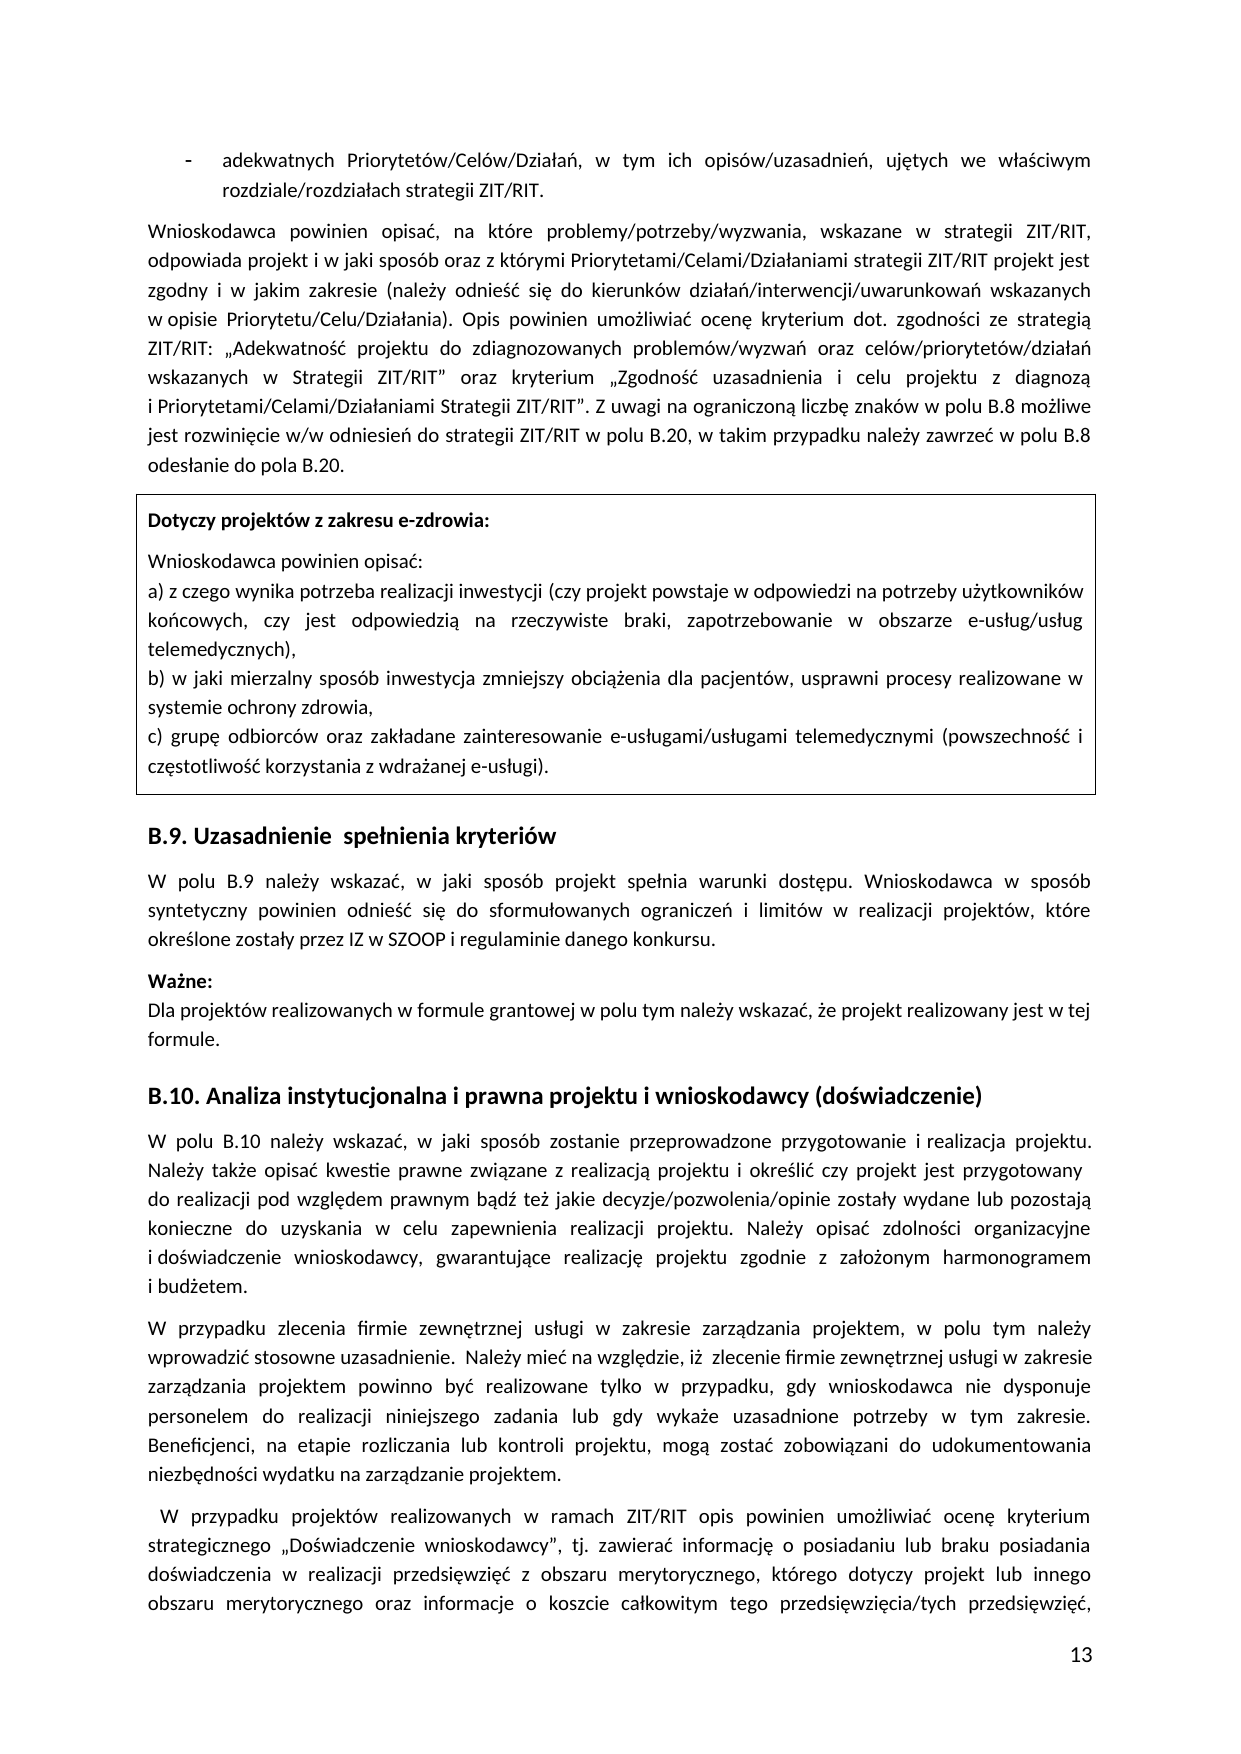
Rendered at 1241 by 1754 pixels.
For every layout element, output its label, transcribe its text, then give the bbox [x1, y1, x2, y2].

text Ważne: [148, 968, 1092, 993]
list W polu B.10 należy wskazać, w jaki sposób zostanie przeprowadzone przygotowanie i realizacja projektu. Należy także opisać kwestie prawne związane z realizacją projektu i określić czy projekt jest przygotowany do realizacji pod względem prawnym bądź też jakie decyzje/pozwolenia/opinie zostały wydane lub pozostają konieczne do uzyskania w celu zapewnienia realizacji projektu. Należy opisać zdolności organizacyjne i doświadczenie wnioskodawcy, gwarantujące realizację projektu zgodnie z założonym harmonogramem i budżetem. [148, 1128, 1092, 1299]
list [148, 1503, 1092, 1616]
list adekwatnych Priorytetów/Celów/Działań, w tym ich opisów/uzasadnień, ujętych we właściwym rozdziale/rozdziałach strategii ZIT/RIT. [185, 148, 1092, 202]
text Dla projektów realizowanych w formule grantowej w polu tym należy wskazać, że projekt realizowany jest w tej formule. [148, 997, 1092, 1052]
list W przypadku zlecenia firmie zewnętrznej usługi w zakresie zarządzania projektem, w polu tym należy wprowadzić stosowne uzasadnienie. Należy mieć na względzie, iż zlecenie firmie zewnętrznej usługi w zakresie zarządzania projektem powinno być realizowane tylko w przypadku, gdy wnioskodawca nie dysponuje personelem do realizacji niniejszego zadania lub gdy wykaże uzasadnione potrzeby w tym zakresie. Beneficjenci, na etapie rozliczania lub kontroli projektu, mogą zostać zobowiązani do udokumentowania niezbędności wydatku na zarządzanie projektem. [148, 1315, 1092, 1487]
text B.10. Analiza instytucjonalna i prawna projektu i wnioskodawcy (doświadczenie) [148, 1080, 1092, 1111]
list W polu B.9 należy wskazać, w jaki sposób projekt spełnia warunki dostępu. Wnioskodawca w sposób syntetyczny powinien odnieść się do sformułowanych ograniczeń i limitów w realizacji projektów, które określone zostały przez IZ w SZOOP i regulaminie danego konkursu. [148, 868, 1092, 952]
list Wnioskodawca powinien opisać, na które problemy/potrzeby/wyzwania, wskazane w strategii ZIT/RIT, odpowiada projekt i w jaki sposób oraz z którymi Priorytetami/Celami/Działaniami strategii ZIT/RIT projekt jest zgodny i w jakim zakresie (należy odnieść się do kierunków działań/interwencji/uwarunkowań wskazanych w opisie Priorytetu/Celu/Działania). Opis powinien umożliwiać ocenę kryterium dot. zgodności ze strategią ZIT/RIT: „Adekwatność projektu do zdiagnozowanych problemów/wyzwań oraz celów/priorytetów/działań wskazanych w Strategii ZIT/RIT” oraz kryterium „Zgodność uzasadnienia i celu projektu z diagnozą i Priorytetami/Celami/Działaniami Strategii ZIT/RIT”. Z uwagi na ograniczoną liczbę znaków w polu B.8 możliwe jest rozwinięcie w/w odniesień do strategii ZIT/RIT w polu B.20, w takim przypadku należy zawrzeć w polu B.8 odesłanie do pola B.20. [148, 218, 1092, 477]
table_header Dotyczy projektów z zakresu e-zdrowia: Wnioskodawca powinien opisać: a) z czego wynika potrzeba realizacji inwestycji (czy projekt powstaje w odpowiedzi na potrzeby użytkowników końcowych, czy jest odpowiedzią na rzeczywiste braki, zapotrzebowanie w obszarze e-usług/usług telemedycznych), b) w jaki mierzalny sposób inwestycja zmniejszy obciążenia dla pacjentów, usprawni procesy realizowane w systemie ochrony zdrowia, c) grupę odbiorców oraz zakładane zainteresowanie e-usługami/usługami telemedycznymi (powszechność i częstotliwość korzystania z wdrażanej e-usługi). [137, 495, 1095, 794]
text B.9. Uzasadnienie spełnienia kryteriów [148, 820, 1092, 851]
